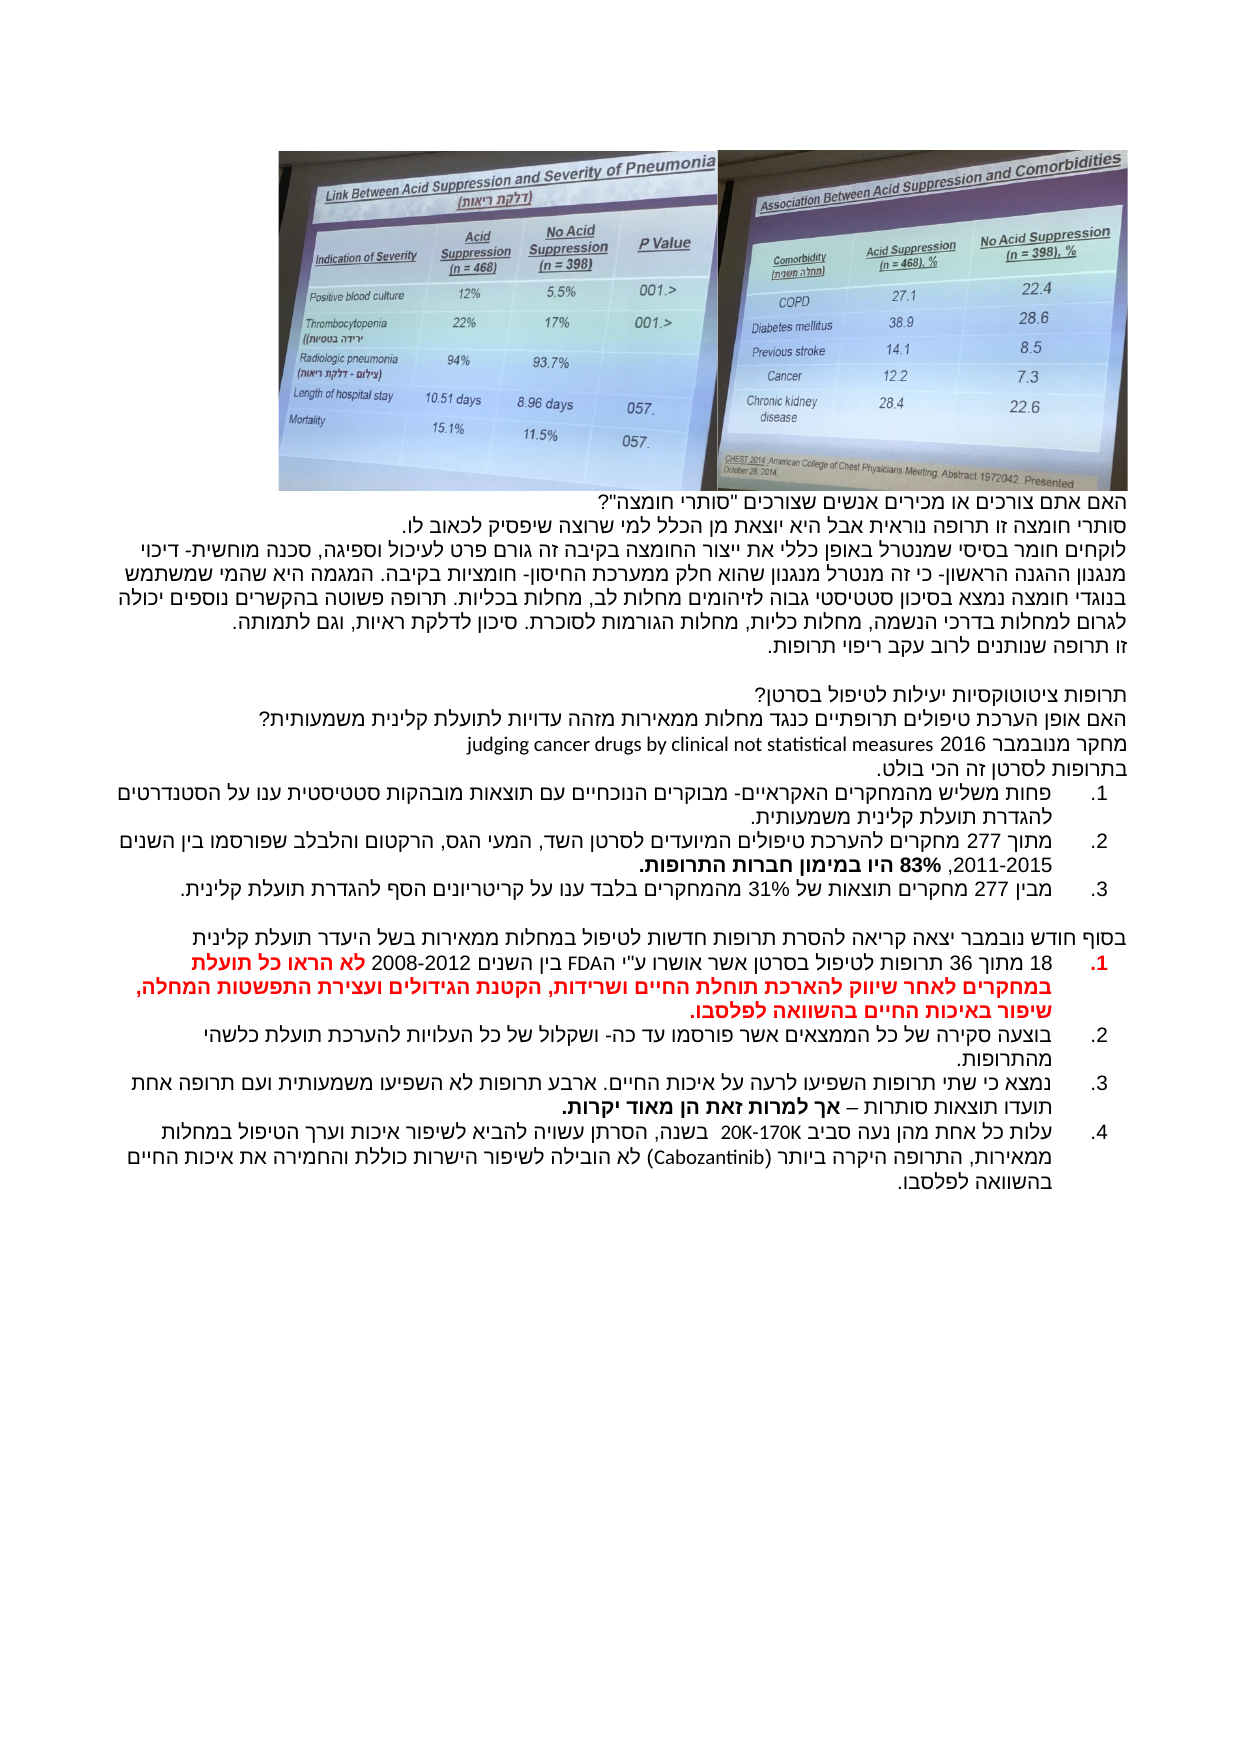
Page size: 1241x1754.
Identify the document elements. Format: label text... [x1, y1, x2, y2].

text האם אתם צורכים או מכירים אנשים שצורכים "סותרי חומצה"? [112, 490, 1128, 514]
list עלות כל אחת מהן נעה סביב 20K-170K בשנה, הסרתן עשויה להביא לשיפור איכות וערך הטיפול במחלות ממאירות, התרופה היקרה ביותר (Cabozantinib) לא הובילה לשיפור הישרות כוללת והחמירה את איכות החיים בהשוואה לפלסבו. [112, 1119, 1090, 1194]
text מחקר מנובמבר 2016 judging cancer drugs by clinical not statistical measures [112, 731, 1128, 757]
text האם אופן הערכת טיפולים תרופתיים כנגד מחלות ממאירות מזהה עדויות לתועלת קלינית משמעותית? [112, 707, 1128, 731]
text תרופות ציטוטוקסיות יעילות לטיפול בסרטן? [112, 683, 1128, 707]
text בתרופות לסרטן זה הכי בולט. [112, 757, 1128, 781]
text זו תרופה שנותנים לרוב עקב ריפוי תרופות. [112, 634, 1128, 658]
list מתוך 277 מחקרים להערכת טיפולים המיועדים לסרטן השד, המעי הגס, הרקטום והלבלב שפורסמו בין השנים 2011-2015, 83% היו במימון חברות התרופות. [112, 828, 1090, 876]
list 18 מתוך 36 תרופות לטיפול בסרטן אשר אושרו ע"י הFDA בין השנים 2008-2012 לא הראו כל תועלת במחקרים לאחר שיווק להארכת תוחלת החיים ושרידות, הקטנת הגידולים ועצירת התפשטות המחלה, שיפור באיכות החיים בהשוואה לפלסבו. [112, 950, 1090, 1023]
picture [278, 150, 1128, 491]
list פחות משליש מהמחקרים האקראיים- מבוקרים הנוכחיים עם תוצאות מובהקות סטטיסטית ענו על הסטנדרטים להגדרת תועלת קלינית משמעותית. [112, 781, 1090, 828]
text לוקחים חומר בסיסי שמנטרל באופן כללי את ייצור החומצה בקיבה זה גורם פרט לעיכול וספיגה, סכנה מוחשית- דיכוי מנגנון ההגנה הראשון- כי זה מנטרל מנגנון שהוא חלק ממערכת החיסון- חומציות בקיבה. המגמה היא שהמי שמשתמש בנוגדי חומצה נמצא בסיכון סטטיסטי גבוה לזיהומים מחלות לב, מחלות בכליות. תרופה פשוטה בהקשרים נוספים יכולה לגרום למחלות בדרכי הנשמה, מחלות כליות, מחלות הגורמות לסוכרת. סיכון לדלקת ראיות, וגם לתמותה. [112, 538, 1128, 634]
text בסוף חודש נובמבר יצאה קריאה להסרת תרופות חדשות לטיפול במחלות ממאירות בשל היעדר תועלת קלינית [112, 926, 1128, 950]
text סותרי חומצה זו תרופה נוראית אבל היא יוצאת מן הכלל למי שרוצה שיפסיק לכאוב לו. [112, 514, 1128, 538]
list נמצא כי שתי תרופות השפיעו לרעה על איכות החיים. ארבע תרופות לא השפיעו משמעותית ועם תרופה אחת תועדו תוצאות סותרות – אך למרות זאת הן מאוד יקרות. [112, 1071, 1090, 1119]
list מבין 277 מחקרים תוצאות של 31% מהמחקרים בלבד ענו על קריטריונים הסף להגדרת תועלת קלינית. [112, 876, 1090, 900]
list בוצעה סקירה של כל הממצאים אשר פורסמו עד כה- ושקלול של כל העלויות להערכת תועלת כלשהי מהתרופות. [112, 1023, 1090, 1071]
